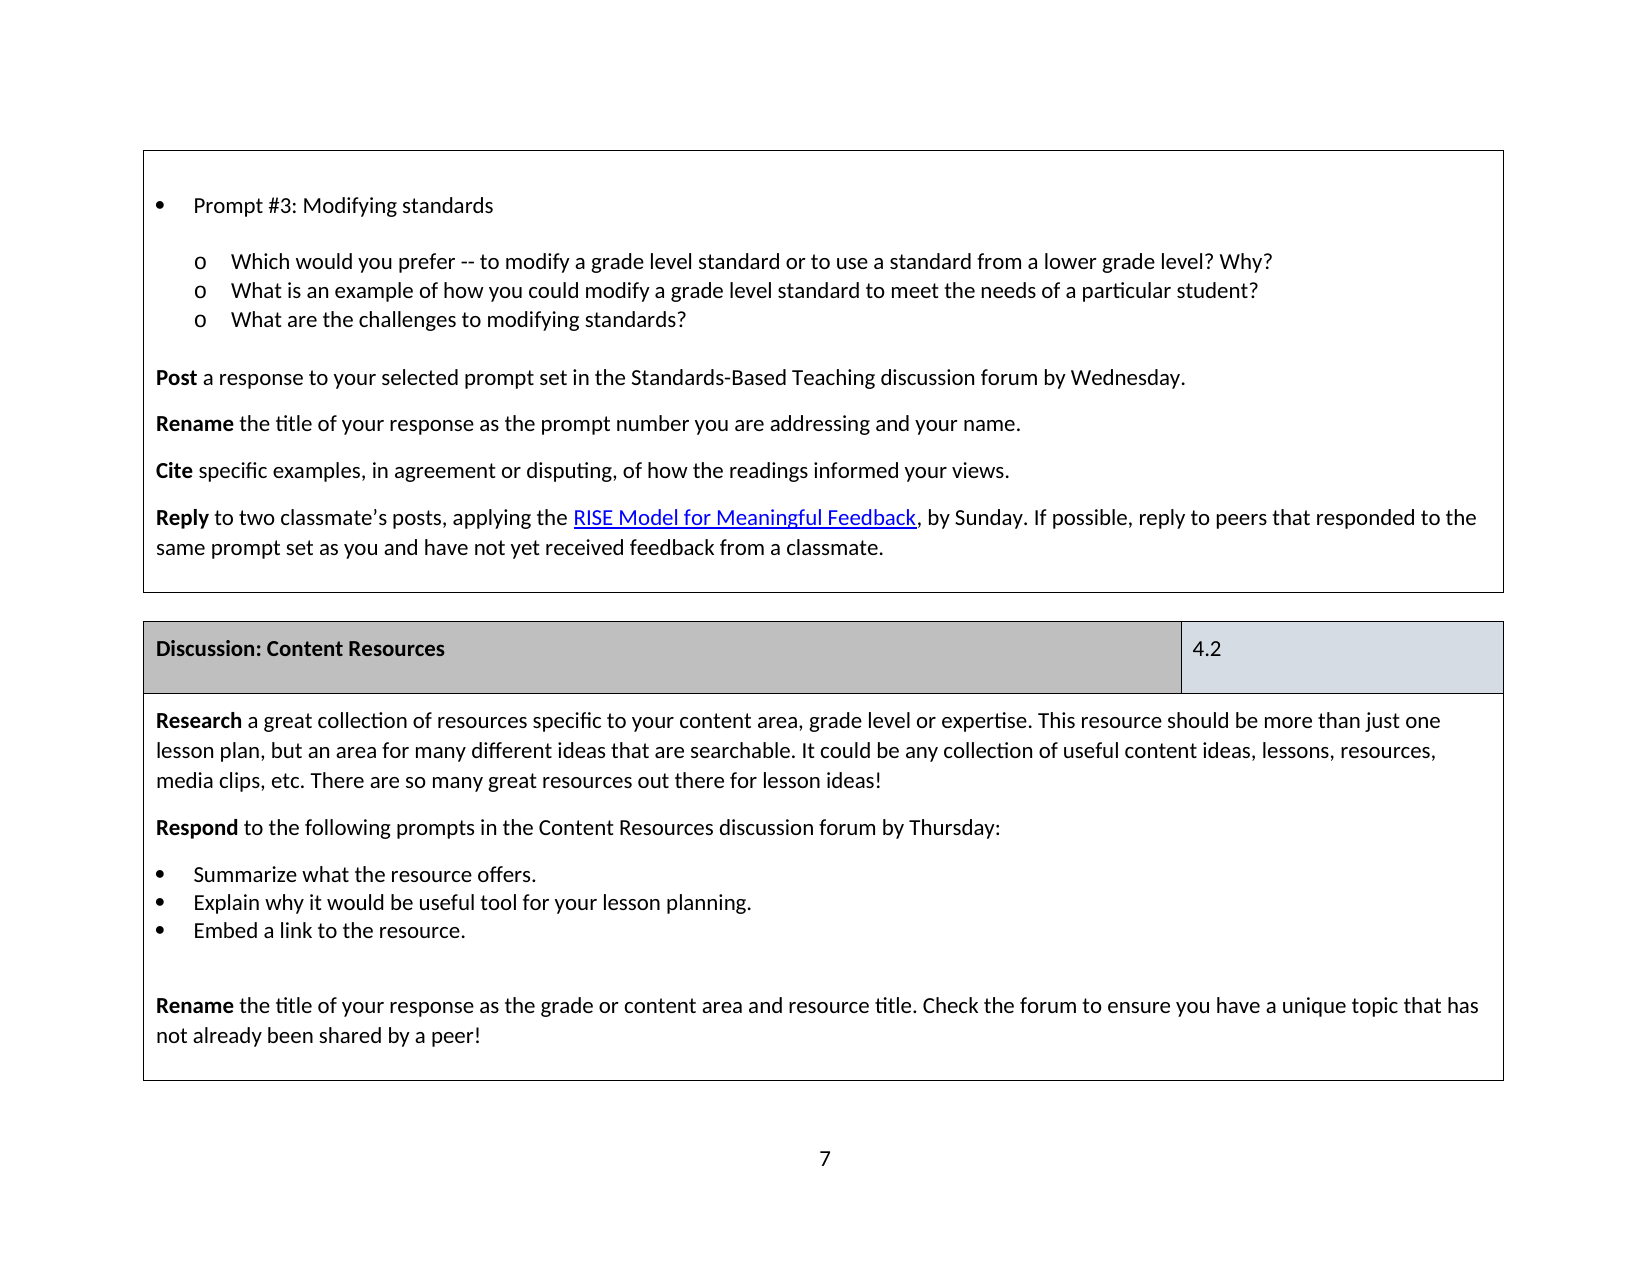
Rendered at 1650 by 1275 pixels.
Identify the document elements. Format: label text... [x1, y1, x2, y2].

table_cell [144, 151, 1503, 592]
table_header 4.2 [1182, 622, 1503, 693]
table_header Discussion: Content Resources [144, 622, 1181, 693]
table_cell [144, 694, 1503, 1080]
